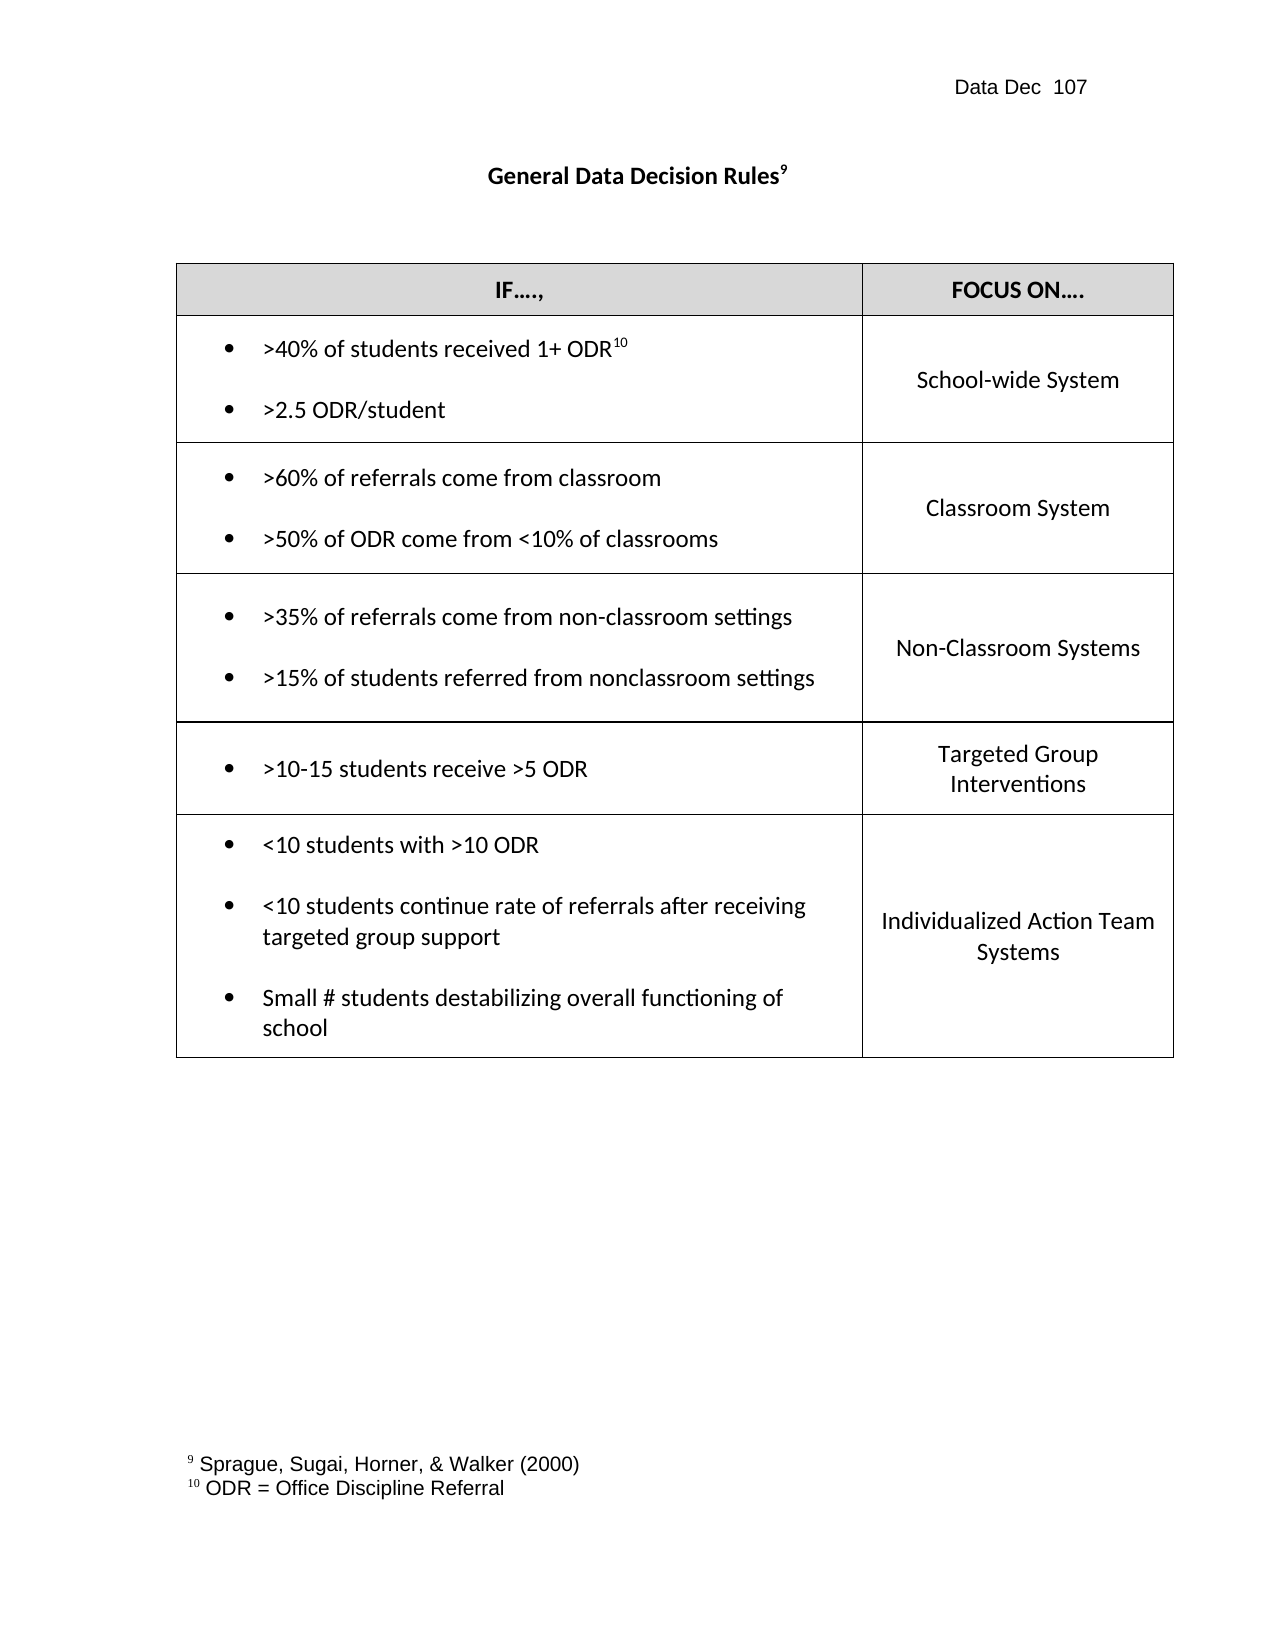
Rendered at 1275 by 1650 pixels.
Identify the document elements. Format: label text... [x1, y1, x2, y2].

table_cell Individualized Action Team Systems [863, 815, 1173, 1057]
table_cell >60% of referrals come from classroom >50% of ODR come from <10% of classrooms [177, 443, 862, 572]
table_header IF…., [177, 264, 862, 315]
table_cell >35% of referrals come from non-classroom settings >15% of students referred from nonclassroom settings [177, 574, 862, 721]
table_cell >40% of students received 1+ ODR >2.5 ODR/student [177, 316, 862, 442]
text General Data Decision Rules [187, 160, 1087, 191]
table_cell Non-Classroom Systems [863, 574, 1173, 721]
table_cell <10 students with >10 ODR <10 students continue rate of referrals after receiving targeted group support Small # students destabilizing overall functioning of school [177, 815, 862, 1057]
table_cell >10-15 students receive >5 ODR [177, 723, 862, 814]
table_header FOCUS ON…. [863, 264, 1173, 315]
table_cell Targeted Group Interventions [863, 723, 1173, 814]
table_cell Classroom System [863, 443, 1173, 572]
table_cell School-wide System [863, 316, 1173, 442]
